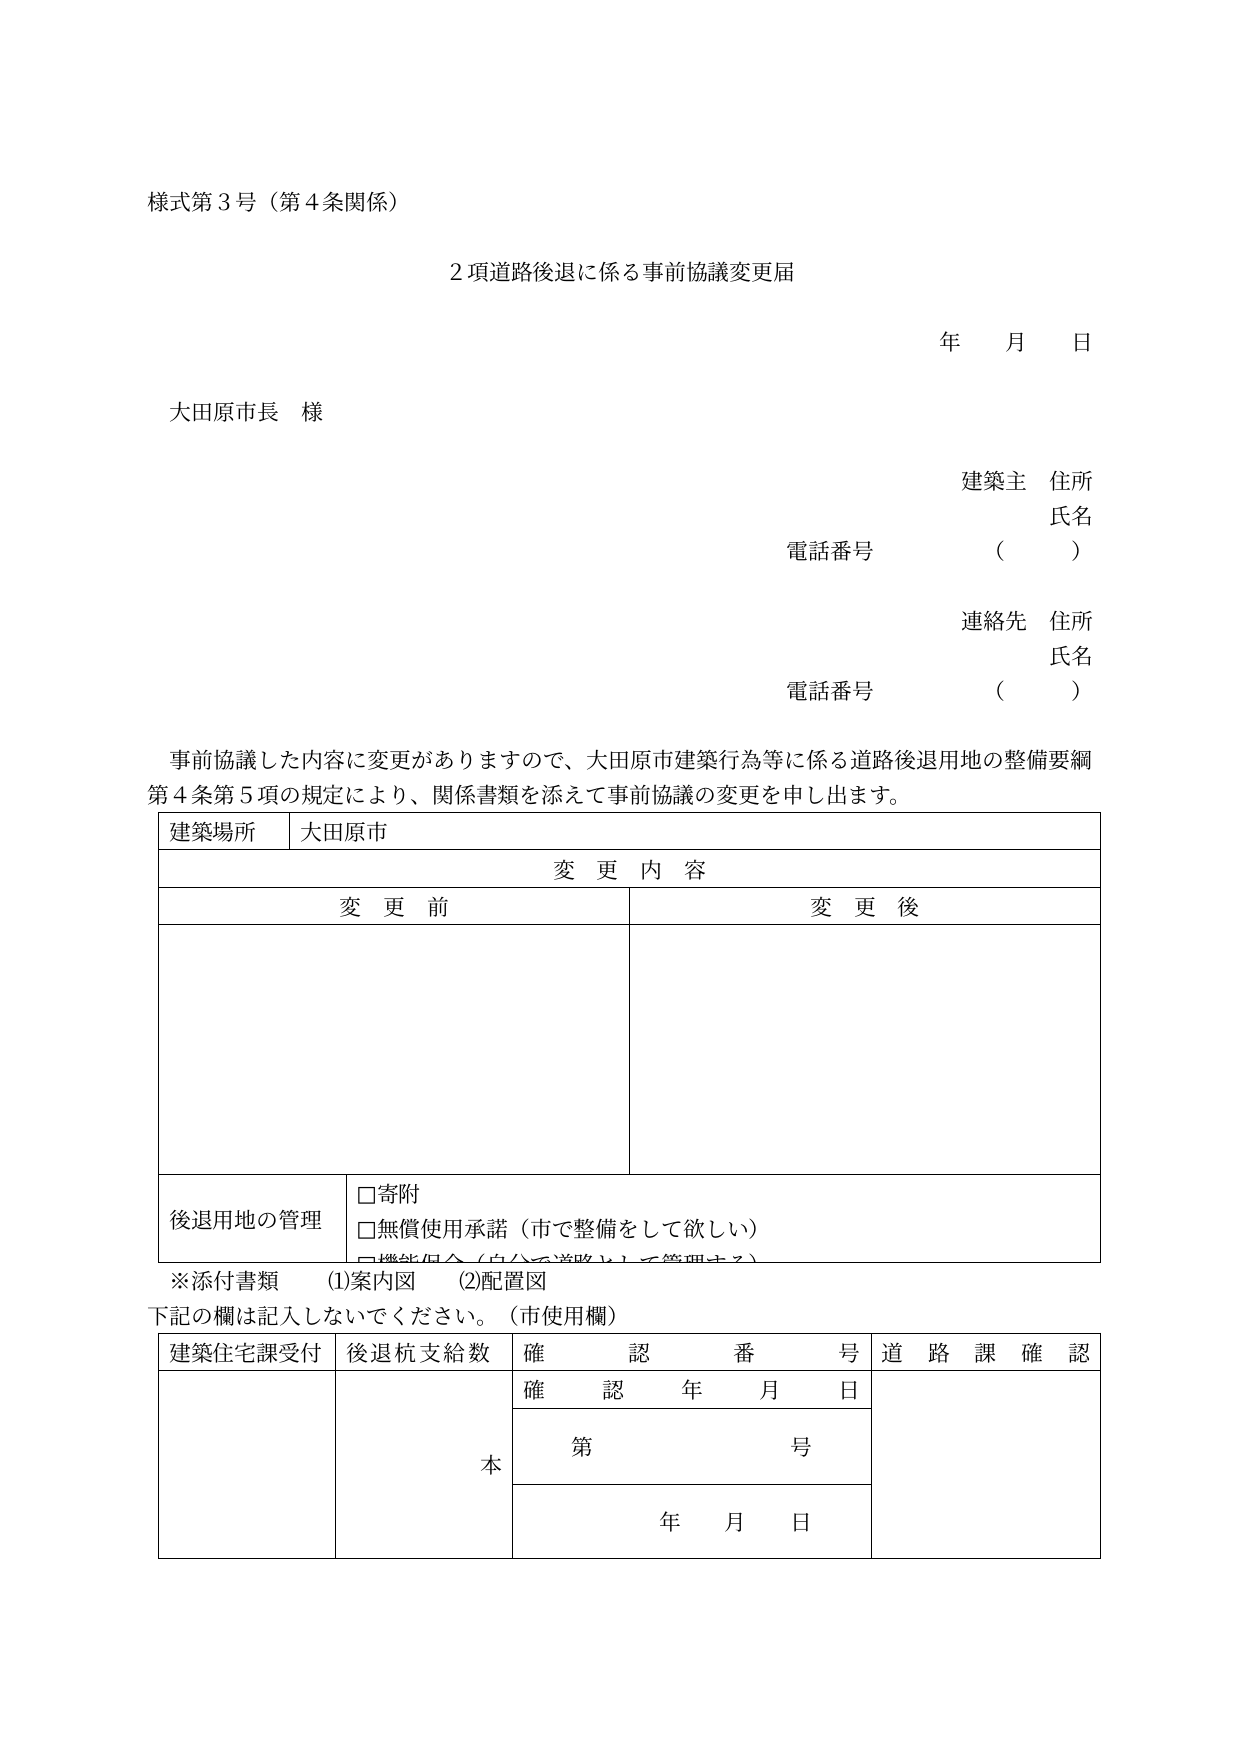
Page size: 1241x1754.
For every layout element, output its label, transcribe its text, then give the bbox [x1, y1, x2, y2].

table_header 建築場所 [159, 813, 289, 849]
table_header 建築住宅課受付 [159, 1334, 335, 1370]
table_header 確認番号 [513, 1334, 871, 1370]
table_cell 確認年月日 [513, 1371, 871, 1408]
table_cell 変更後 [630, 888, 1100, 924]
table_header 大田原市 [290, 813, 1100, 849]
table_cell [630, 925, 1100, 1174]
table_cell [159, 925, 629, 1174]
table_cell 本 [336, 1371, 512, 1557]
table_cell [872, 1371, 1100, 1557]
table_cell [159, 1371, 335, 1557]
table_cell 変更内容 [159, 850, 1100, 887]
table_cell 年 月 日 [513, 1485, 871, 1557]
text 年 月 日 [148, 323, 1092, 358]
text 氏名 [148, 637, 1092, 672]
text 事前協議した内容に変更がありますので、大田原市建築行為等に係る道路後退用地の整備要綱第４条第５項の規定により、関係書類を添えて事前協議の変更を申し出ます。 [148, 742, 1092, 812]
text 大田原市長 様 [148, 393, 1092, 428]
table_cell 変更前 [159, 888, 629, 924]
table_cell 後退用地の管理 [159, 1175, 346, 1262]
text 電話番号 （ ） [148, 672, 1092, 707]
text 下記の欄は記入しないでください。（市使用欄） [148, 1298, 1092, 1333]
text 様式第３号（第４条関係） [148, 184, 1092, 219]
text ２項道路後退に係る事前協議変更届 [148, 253, 1092, 288]
table_header 後退杭支給数 [336, 1334, 512, 1370]
text 電話番号 （ ） [148, 533, 1092, 568]
text 連絡先 住所 [148, 602, 1092, 637]
table_cell □寄附 □無償使用承諾（市で整備をして欲しい） □機能保全（自分で道路として管理する） [347, 1175, 1100, 1262]
text 氏名 [148, 498, 1092, 533]
table_cell 第 号 [513, 1409, 871, 1484]
table_header 道路課確認 [872, 1334, 1100, 1370]
text ※添付書類 ⑴案内図 ⑵配置図 [148, 1263, 1092, 1298]
text 建築主 住所 [148, 463, 1092, 498]
